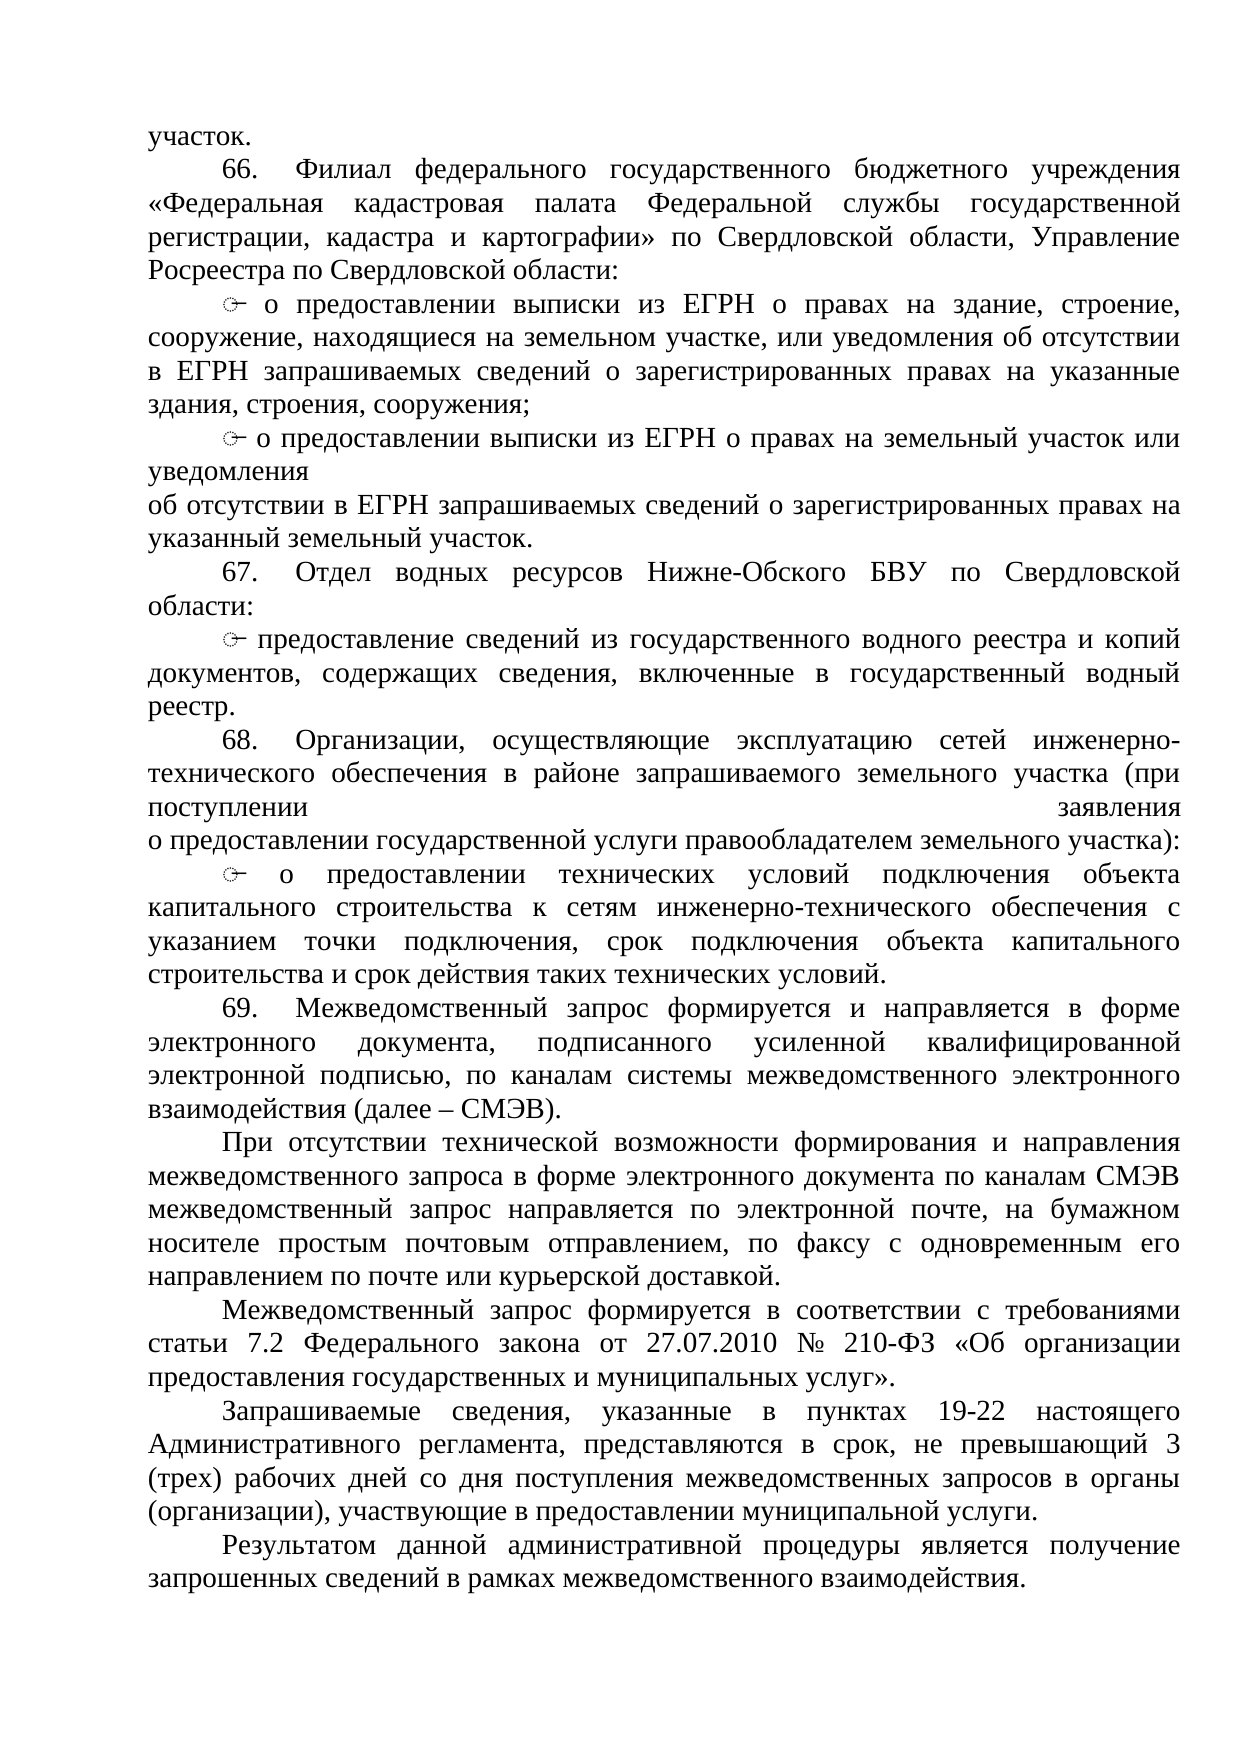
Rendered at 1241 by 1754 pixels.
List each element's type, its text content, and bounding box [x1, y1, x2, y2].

list Межведомственный запрос формируется и направляется в форме электронного документа, подписанного усиленной квалифицированной электронной подписью, по каналам системы межведомственного электронного взаимодействия (далее – СМЭВ). [148, 990, 1181, 1124]
text Запрашиваемые сведения, указанные в пунктах 19-22 настоящего Административного регламента, представляются в срок, не превышающий 3 (трех) рабочих дней со дня поступления межведомственных запросов в органы (организации), участвующие в предоставлении муниципальной услуги. [148, 1393, 1181, 1527]
list Филиал федерального государственного бюджетного учреждения «Федеральная кадастровая палата Федеральной службы государственной регистрации, кадастра и картографии» по Свердловской области, Управление Росреестра по Свердловской области: [148, 152, 1181, 286]
list Отдел водных ресурсов Нижне-Обского БВУ по Свердловской области: [148, 554, 1181, 621]
text При отсутствии технической возможности формирования и направления межведомственного запроса в форме электронного документа по каналам СМЭВ межведомственный запрос направляется по электронной почте, на бумажном носителе простым почтовым отправлением, по факсу с одновременным его направлением по почте или курьерской доставкой. [148, 1124, 1181, 1292]
list о предоставлении выписки из ЕГРН о правах на здание, строение, сооружение, находящиеся на земельном участке, или уведомления об отсутствии в ЕГРН запрашиваемых сведений о зарегистрированных правах на указанные здания, строения, сооружения; [148, 286, 1181, 420]
text Межведомственный запрос формируется в соответствии с требованиями статьи 7.2 Федерального закона от 27.07.2010 № 210-ФЗ «Об организации предоставления государственных и муниципальных услуг». [148, 1292, 1181, 1393]
list предоставление сведений из государственного водного реестра и копий документов, содержащих сведения, включенные в государственный водный реестр. [148, 621, 1181, 722]
text Результатом данной административной процедуры является получение запрошенных сведений в рамках межведомственного взаимодействия. [148, 1527, 1181, 1594]
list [148, 118, 1181, 152]
list о предоставлении технических условий подключения объекта капитального строительства к сетям инженерно-технического обеспечения с указанием точки подключения, срок подключения объекта капитального строительства и срок действия таких технических условий. [148, 856, 1181, 990]
list о предоставлении выписки из ЕГРН о правах на земельный участок или уведомления об отсутствии в ЕГРН запрашиваемых сведений о зарегистрированных правах на указанный земельный участок. [148, 420, 1181, 554]
list Организации, осуществляющие эксплуатацию сетей инженерно-технического обеспечения в районе запрашиваемого земельного участка (при поступлении заявления о предоставлении государственной услуги правообладателем земельного участка): [148, 722, 1181, 856]
